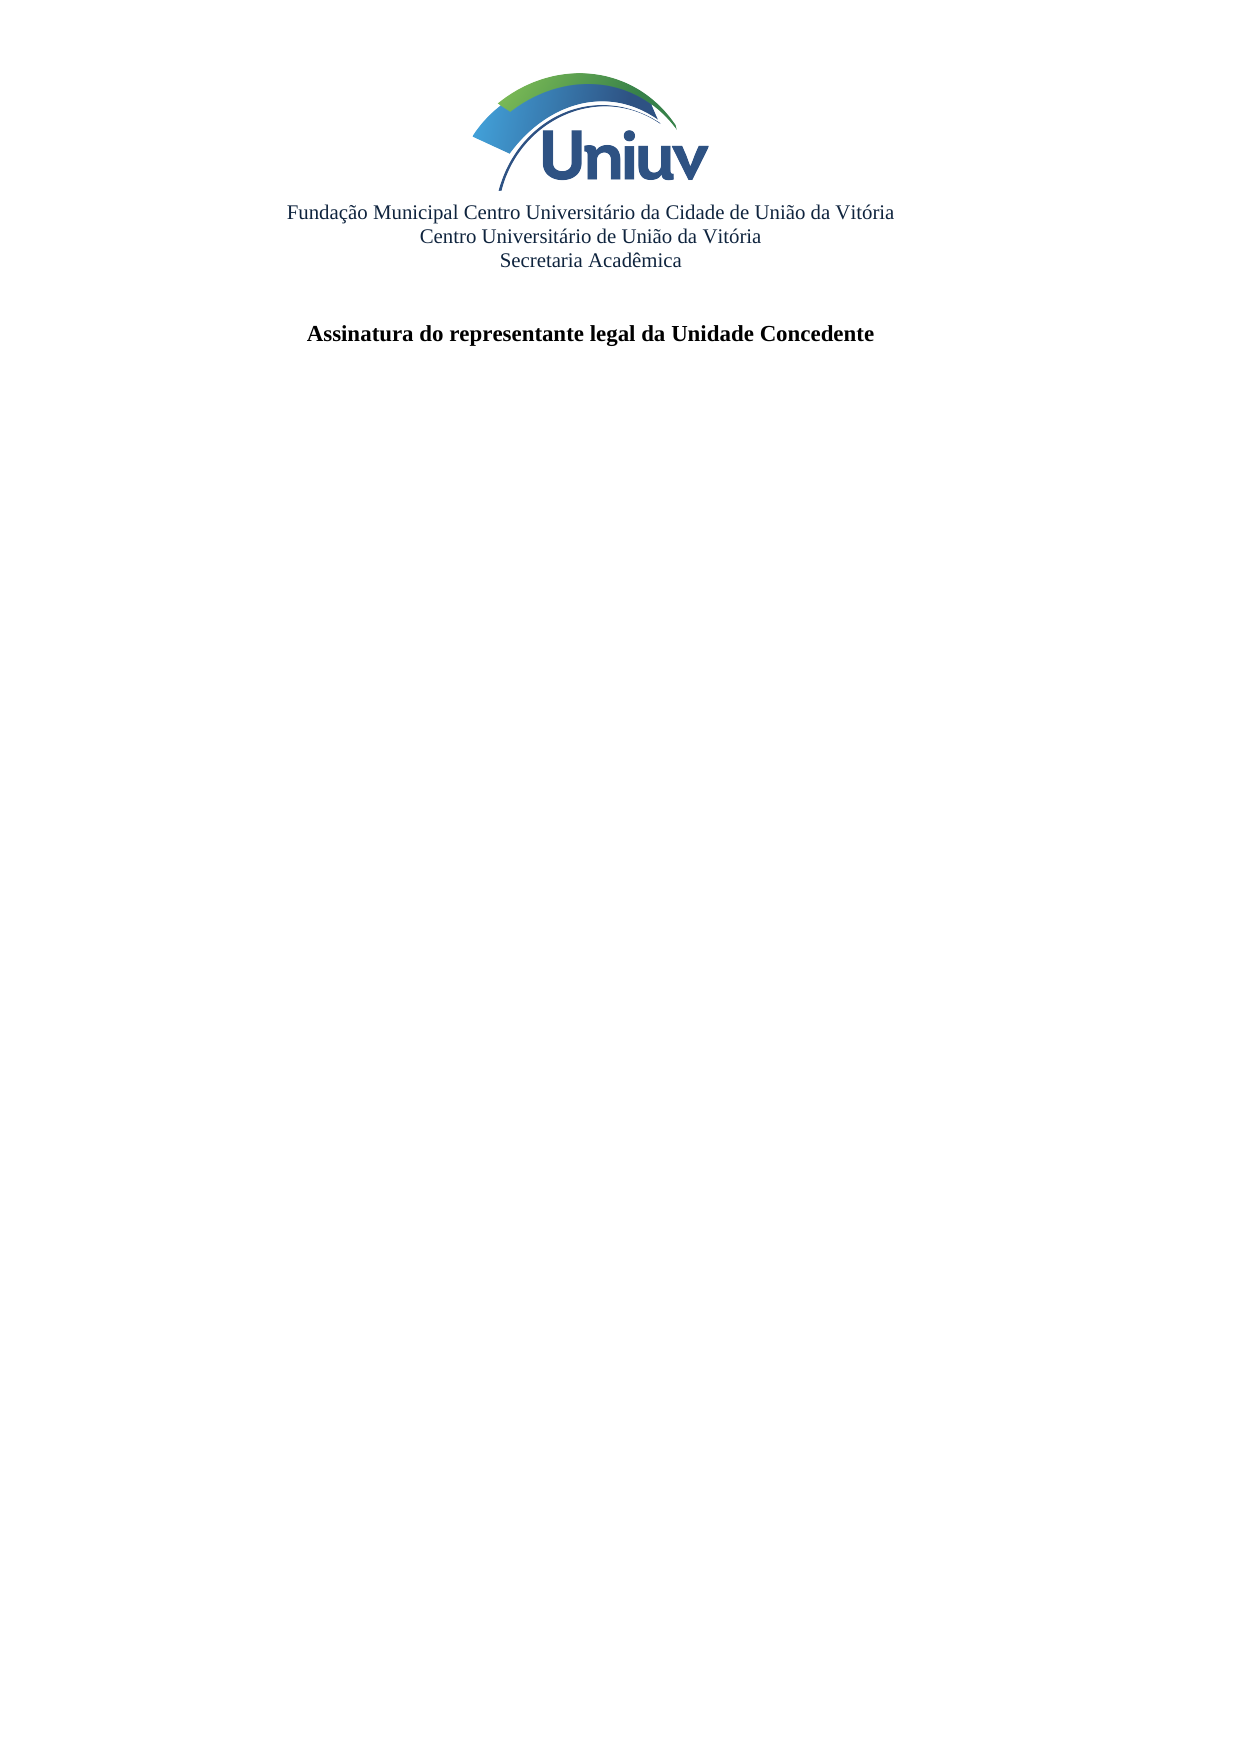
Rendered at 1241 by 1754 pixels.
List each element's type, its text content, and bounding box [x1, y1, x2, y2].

text Assinatura do representante legal da Unidade Concedente [89, 320, 1092, 347]
picture [472, 73, 709, 191]
